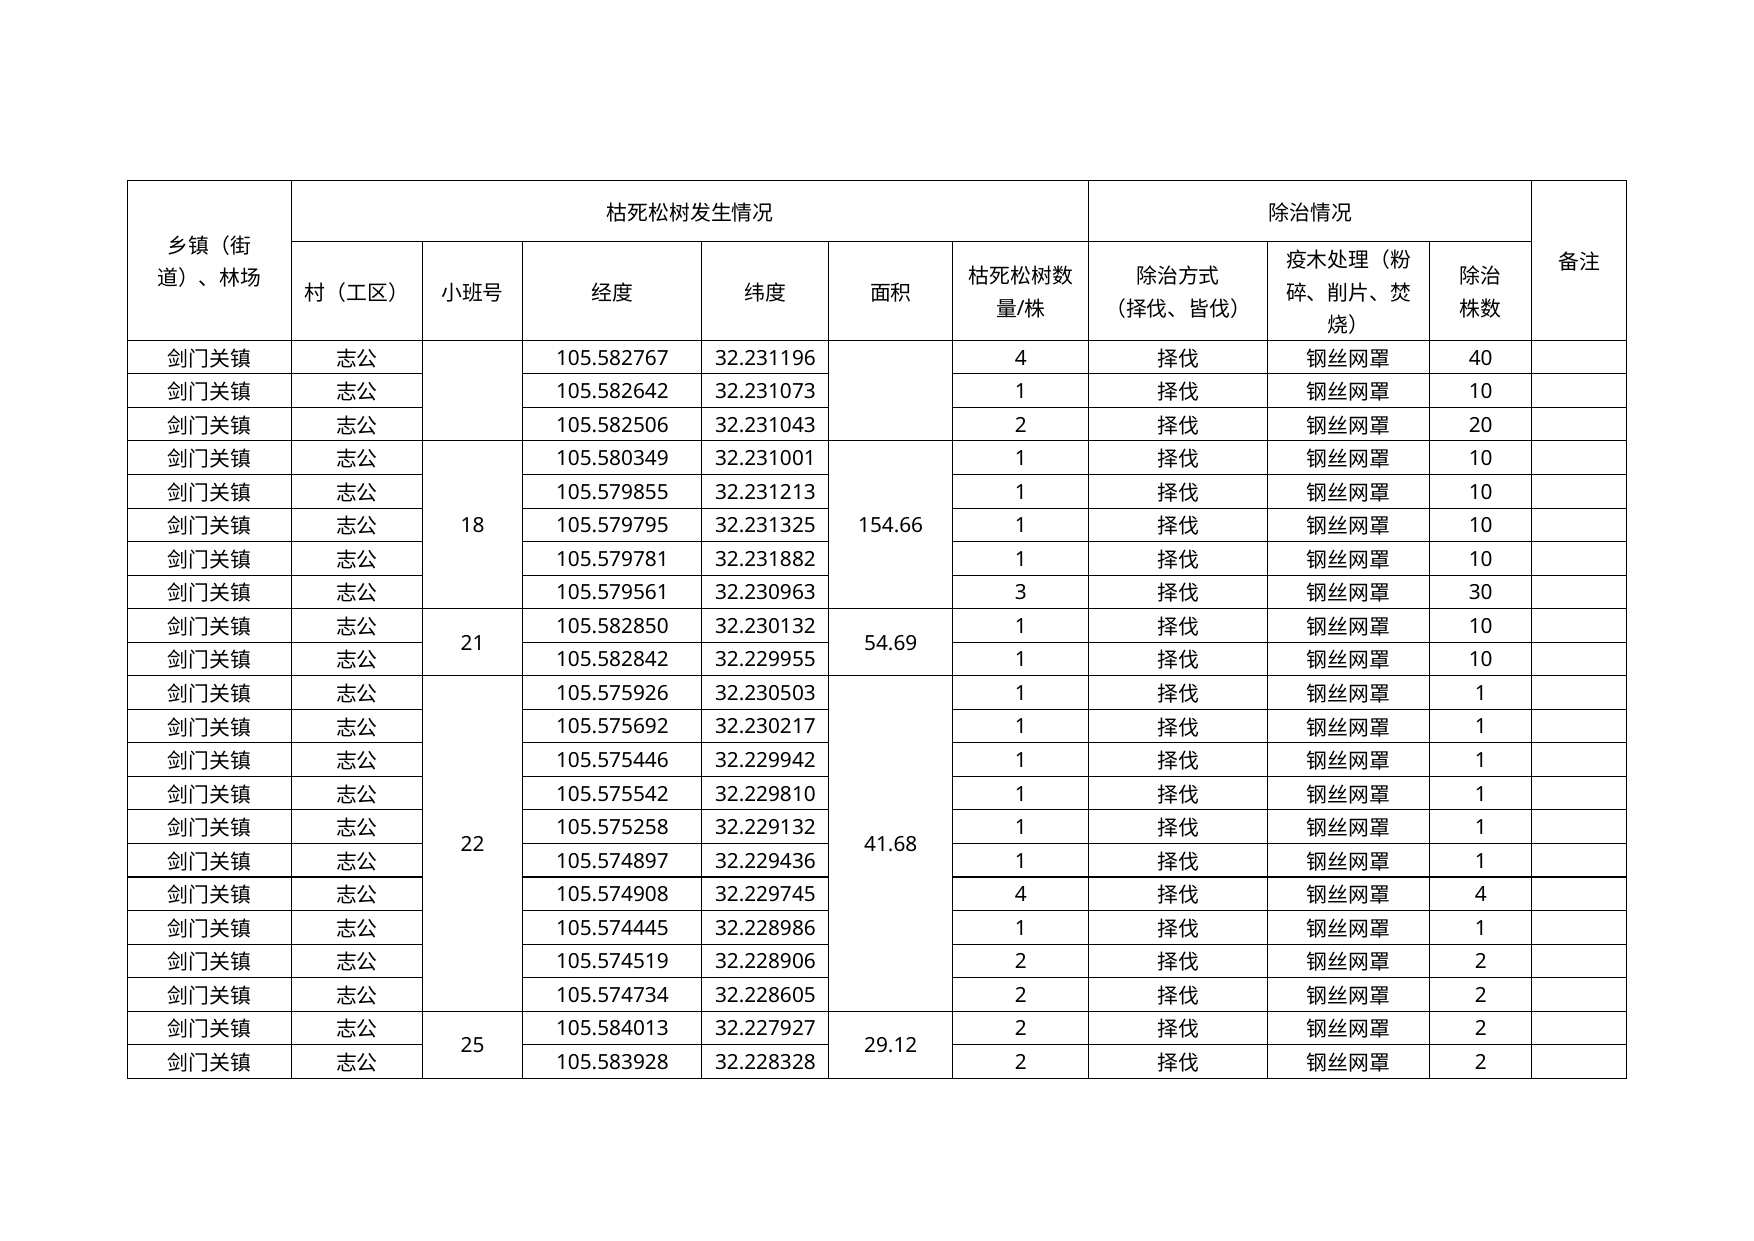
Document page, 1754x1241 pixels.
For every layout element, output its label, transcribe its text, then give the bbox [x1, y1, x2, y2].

table_cell 志公 [292, 978, 422, 1011]
table_cell 10 [1430, 609, 1531, 642]
table_cell 54.69 [829, 609, 952, 675]
table_cell 32.229745 [702, 878, 828, 910]
table_cell 钢丝网罩 [1268, 475, 1429, 507]
table_cell 105.582767 [523, 341, 701, 373]
table_cell 剑门关镇 [128, 542, 291, 574]
table_cell 志公 [292, 911, 422, 943]
table_cell 择伐 [1089, 878, 1267, 910]
table_cell 钢丝网罩 [1268, 643, 1429, 675]
table_cell 剑门关镇 [128, 911, 291, 943]
table_cell 32.230132 [702, 609, 828, 642]
table_cell 1 [1430, 911, 1531, 943]
table_cell 32.231196 [702, 341, 828, 373]
table_cell 10 [1430, 542, 1531, 574]
table_cell 择伐 [1089, 945, 1267, 977]
table_cell 择伐 [1089, 475, 1267, 507]
table_cell [1532, 643, 1626, 675]
table_cell 105.579561 [523, 576, 701, 608]
table_cell [1532, 911, 1626, 943]
table_cell 1 [1430, 676, 1531, 709]
table_cell 105.574734 [523, 978, 701, 1011]
table_cell 剑门关镇 [128, 978, 291, 1011]
table_cell 22 [423, 676, 522, 1011]
table_cell 择伐 [1089, 576, 1267, 608]
table_cell 1 [953, 676, 1088, 709]
table_cell 32.228906 [702, 945, 828, 977]
table_cell 32.229436 [702, 844, 828, 876]
table_cell 2 [953, 408, 1088, 440]
table_cell 32.231325 [702, 509, 828, 541]
table_cell 小班号 [423, 242, 522, 340]
table_cell 剑门关镇 [128, 945, 291, 977]
table_cell 32.228986 [702, 911, 828, 943]
table_cell 择伐 [1089, 1045, 1267, 1078]
table_cell 1 [953, 509, 1088, 541]
table_cell 32.231882 [702, 542, 828, 574]
table_cell [1532, 1045, 1626, 1078]
table_cell [1532, 810, 1626, 843]
table_cell 32.227927 [702, 1012, 828, 1044]
table_cell 剑门关镇 [128, 509, 291, 541]
table_cell 1 [953, 810, 1088, 843]
table_cell 105.584013 [523, 1012, 701, 1044]
table_cell 2 [953, 1012, 1088, 1044]
table_cell 105.574897 [523, 844, 701, 876]
table_cell 钢丝网罩 [1268, 978, 1429, 1011]
table_cell 钢丝网罩 [1268, 911, 1429, 943]
table_cell 志公 [292, 576, 422, 608]
table_cell [1532, 676, 1626, 709]
table_cell 择伐 [1089, 542, 1267, 574]
table_cell 剑门关镇 [128, 676, 291, 709]
table_cell [1532, 475, 1626, 507]
table_cell 29.12 [829, 1012, 952, 1078]
table_cell 面积 [829, 242, 952, 340]
table_cell 剑门关镇 [128, 1012, 291, 1044]
table_cell 择伐 [1089, 441, 1267, 474]
table_cell 105.582506 [523, 408, 701, 440]
table_cell 1 [953, 743, 1088, 776]
table_cell 剑门关镇 [128, 441, 291, 474]
table_cell [1532, 945, 1626, 977]
table_cell 剑门关镇 [128, 844, 291, 876]
table_cell 105.574445 [523, 911, 701, 943]
table_cell 105.575542 [523, 777, 701, 809]
table_cell 4 [953, 341, 1088, 373]
table_cell 剑门关镇 [128, 710, 291, 742]
table_cell 剑门关镇 [128, 643, 291, 675]
table_cell 105.575926 [523, 676, 701, 709]
table_cell 2 [953, 1045, 1088, 1078]
table_cell [1532, 374, 1626, 407]
table_cell 32.231213 [702, 475, 828, 507]
table_cell 择伐 [1089, 844, 1267, 876]
table_cell 志公 [292, 810, 422, 843]
table_cell 剑门关镇 [128, 609, 291, 642]
table_cell 择伐 [1089, 911, 1267, 943]
table_cell 志公 [292, 878, 422, 910]
table_cell 钢丝网罩 [1268, 341, 1429, 373]
table_cell 32.230503 [702, 676, 828, 709]
table_cell 105.579855 [523, 475, 701, 507]
table_cell 志公 [292, 676, 422, 709]
table_cell 1 [953, 609, 1088, 642]
table_cell 10 [1430, 441, 1531, 474]
table_cell 择伐 [1089, 509, 1267, 541]
table_cell 105.575446 [523, 743, 701, 776]
table_cell 择伐 [1089, 978, 1267, 1011]
table_cell 1 [1430, 844, 1531, 876]
table_cell 枯死松树数量/株 [953, 242, 1088, 340]
table_cell 18 [423, 441, 522, 608]
table_cell 20 [1430, 408, 1531, 440]
table_cell 2 [1430, 945, 1531, 977]
table_cell 剑门关镇 [128, 810, 291, 843]
table_cell 志公 [292, 643, 422, 675]
table_cell 择伐 [1089, 609, 1267, 642]
table_header 备注 [1532, 181, 1626, 340]
table_cell 105.574908 [523, 878, 701, 910]
table_cell 剑门关镇 [128, 341, 291, 373]
table_cell [1532, 1012, 1626, 1044]
table_cell 钢丝网罩 [1268, 509, 1429, 541]
table_cell 择伐 [1089, 341, 1267, 373]
table_cell 40 [1430, 341, 1531, 373]
table_cell 25 [423, 1012, 522, 1078]
table_cell 105.582642 [523, 374, 701, 407]
table_cell [1532, 341, 1626, 373]
table_header 乡镇（街道）、林场 [128, 181, 291, 340]
table_cell 志公 [292, 1045, 422, 1078]
table_cell 择伐 [1089, 374, 1267, 407]
table_cell 择伐 [1089, 777, 1267, 809]
table_cell [1532, 978, 1626, 1011]
table_cell 钢丝网罩 [1268, 576, 1429, 608]
table_header 除治情况 [1089, 181, 1531, 241]
table_cell [1532, 710, 1626, 742]
table_cell 志公 [292, 374, 422, 407]
table_cell 30 [1430, 576, 1531, 608]
table_cell 1 [953, 643, 1088, 675]
table_cell [1532, 878, 1626, 910]
table_cell 41.68 [829, 676, 952, 1011]
table_cell 105.574519 [523, 945, 701, 977]
table_cell 钢丝网罩 [1268, 676, 1429, 709]
table_cell 4 [1430, 878, 1531, 910]
table_cell [1532, 509, 1626, 541]
table_cell 志公 [292, 945, 422, 977]
table_cell 32.229942 [702, 743, 828, 776]
table_cell 志公 [292, 341, 422, 373]
table_cell 剑门关镇 [128, 743, 291, 776]
table_cell 钢丝网罩 [1268, 542, 1429, 574]
table_cell 志公 [292, 609, 422, 642]
table_cell 钢丝网罩 [1268, 1045, 1429, 1078]
table_cell 除治方式 （择伐、皆伐） [1089, 242, 1267, 340]
table_cell 10 [1430, 643, 1531, 675]
table_cell 32.229132 [702, 810, 828, 843]
table_cell 1 [953, 844, 1088, 876]
table_cell 志公 [292, 509, 422, 541]
table_cell 剑门关镇 [128, 1045, 291, 1078]
table_cell 钢丝网罩 [1268, 777, 1429, 809]
table_cell 2 [953, 945, 1088, 977]
table_cell 105.579781 [523, 542, 701, 574]
table_cell 志公 [292, 1012, 422, 1044]
table_cell 村（工区） [292, 242, 422, 340]
table_cell 1 [1430, 810, 1531, 843]
table_cell 1 [1430, 710, 1531, 742]
table_cell 154.66 [829, 441, 952, 608]
table_header 枯死松树发生情况 [292, 181, 1088, 241]
table_cell 1 [953, 441, 1088, 474]
table_cell 志公 [292, 542, 422, 574]
table_cell 志公 [292, 441, 422, 474]
table_cell 105.575692 [523, 710, 701, 742]
table_cell 剑门关镇 [128, 576, 291, 608]
table_cell 105.582842 [523, 643, 701, 675]
table_cell [1532, 576, 1626, 608]
table_cell [1532, 743, 1626, 776]
table_cell 择伐 [1089, 676, 1267, 709]
table_cell 纬度 [702, 242, 828, 340]
table_cell 剑门关镇 [128, 408, 291, 440]
table_cell 剑门关镇 [128, 777, 291, 809]
table_cell 钢丝网罩 [1268, 609, 1429, 642]
table_cell 32.231073 [702, 374, 828, 407]
table_cell 择伐 [1089, 743, 1267, 776]
table_cell 钢丝网罩 [1268, 1012, 1429, 1044]
table_cell 4 [953, 878, 1088, 910]
table_cell 钢丝网罩 [1268, 844, 1429, 876]
table_cell 志公 [292, 844, 422, 876]
table_cell 105.582850 [523, 609, 701, 642]
table_cell 1 [1430, 743, 1531, 776]
table_cell 21 [423, 609, 522, 675]
table_cell [1532, 844, 1626, 876]
table_cell 32.229810 [702, 777, 828, 809]
table_cell 剑门关镇 [128, 374, 291, 407]
table_cell 1 [953, 374, 1088, 407]
table_cell 志公 [292, 475, 422, 507]
table_cell 志公 [292, 408, 422, 440]
table_cell 志公 [292, 777, 422, 809]
table_cell 2 [1430, 1045, 1531, 1078]
table_cell 除治 株数 [1430, 242, 1531, 340]
table_cell 32.228328 [702, 1045, 828, 1078]
table_cell 32.231043 [702, 408, 828, 440]
table_cell 1 [953, 911, 1088, 943]
table_cell 钢丝网罩 [1268, 710, 1429, 742]
table_cell 择伐 [1089, 810, 1267, 843]
table_cell 10 [1430, 509, 1531, 541]
table_cell 105.583928 [523, 1045, 701, 1078]
table_cell 10 [1430, 374, 1531, 407]
table_cell 32.230217 [702, 710, 828, 742]
table_cell 105.575258 [523, 810, 701, 843]
table_cell 钢丝网罩 [1268, 878, 1429, 910]
table_cell 剑门关镇 [128, 878, 291, 910]
table_cell 10 [1430, 475, 1531, 507]
table_cell 钢丝网罩 [1268, 441, 1429, 474]
table_cell [1532, 542, 1626, 574]
table_cell 经度 [523, 242, 701, 340]
table_cell 32.231001 [702, 441, 828, 474]
table_cell 钢丝网罩 [1268, 374, 1429, 407]
table_cell 3 [953, 576, 1088, 608]
table_cell 1 [953, 777, 1088, 809]
table_cell 择伐 [1089, 408, 1267, 440]
table_cell 105.579795 [523, 509, 701, 541]
table_cell 2 [1430, 978, 1531, 1011]
table_cell 钢丝网罩 [1268, 945, 1429, 977]
table_cell [1532, 441, 1626, 474]
table_cell 1 [953, 475, 1088, 507]
table_cell 1 [1430, 777, 1531, 809]
table_cell 1 [953, 542, 1088, 574]
table_cell 钢丝网罩 [1268, 743, 1429, 776]
table_cell 志公 [292, 710, 422, 742]
table_cell 105.580349 [523, 441, 701, 474]
table_cell 志公 [292, 743, 422, 776]
table_cell [1532, 408, 1626, 440]
table_cell 择伐 [1089, 643, 1267, 675]
table_cell 钢丝网罩 [1268, 408, 1429, 440]
table_cell 剑门关镇 [128, 475, 291, 507]
table_cell [1532, 777, 1626, 809]
table_cell 择伐 [1089, 1012, 1267, 1044]
table_cell 2 [953, 978, 1088, 1011]
table_cell 择伐 [1089, 710, 1267, 742]
table_cell 2 [1430, 1012, 1531, 1044]
table_cell 钢丝网罩 [1268, 810, 1429, 843]
table_cell 1 [953, 710, 1088, 742]
table_cell 32.228605 [702, 978, 828, 1011]
table_cell 32.229955 [702, 643, 828, 675]
table_cell [1532, 609, 1626, 642]
table_cell 32.230963 [702, 576, 828, 608]
table_cell 疫木处理（粉碎、削片、焚烧） [1268, 242, 1429, 340]
